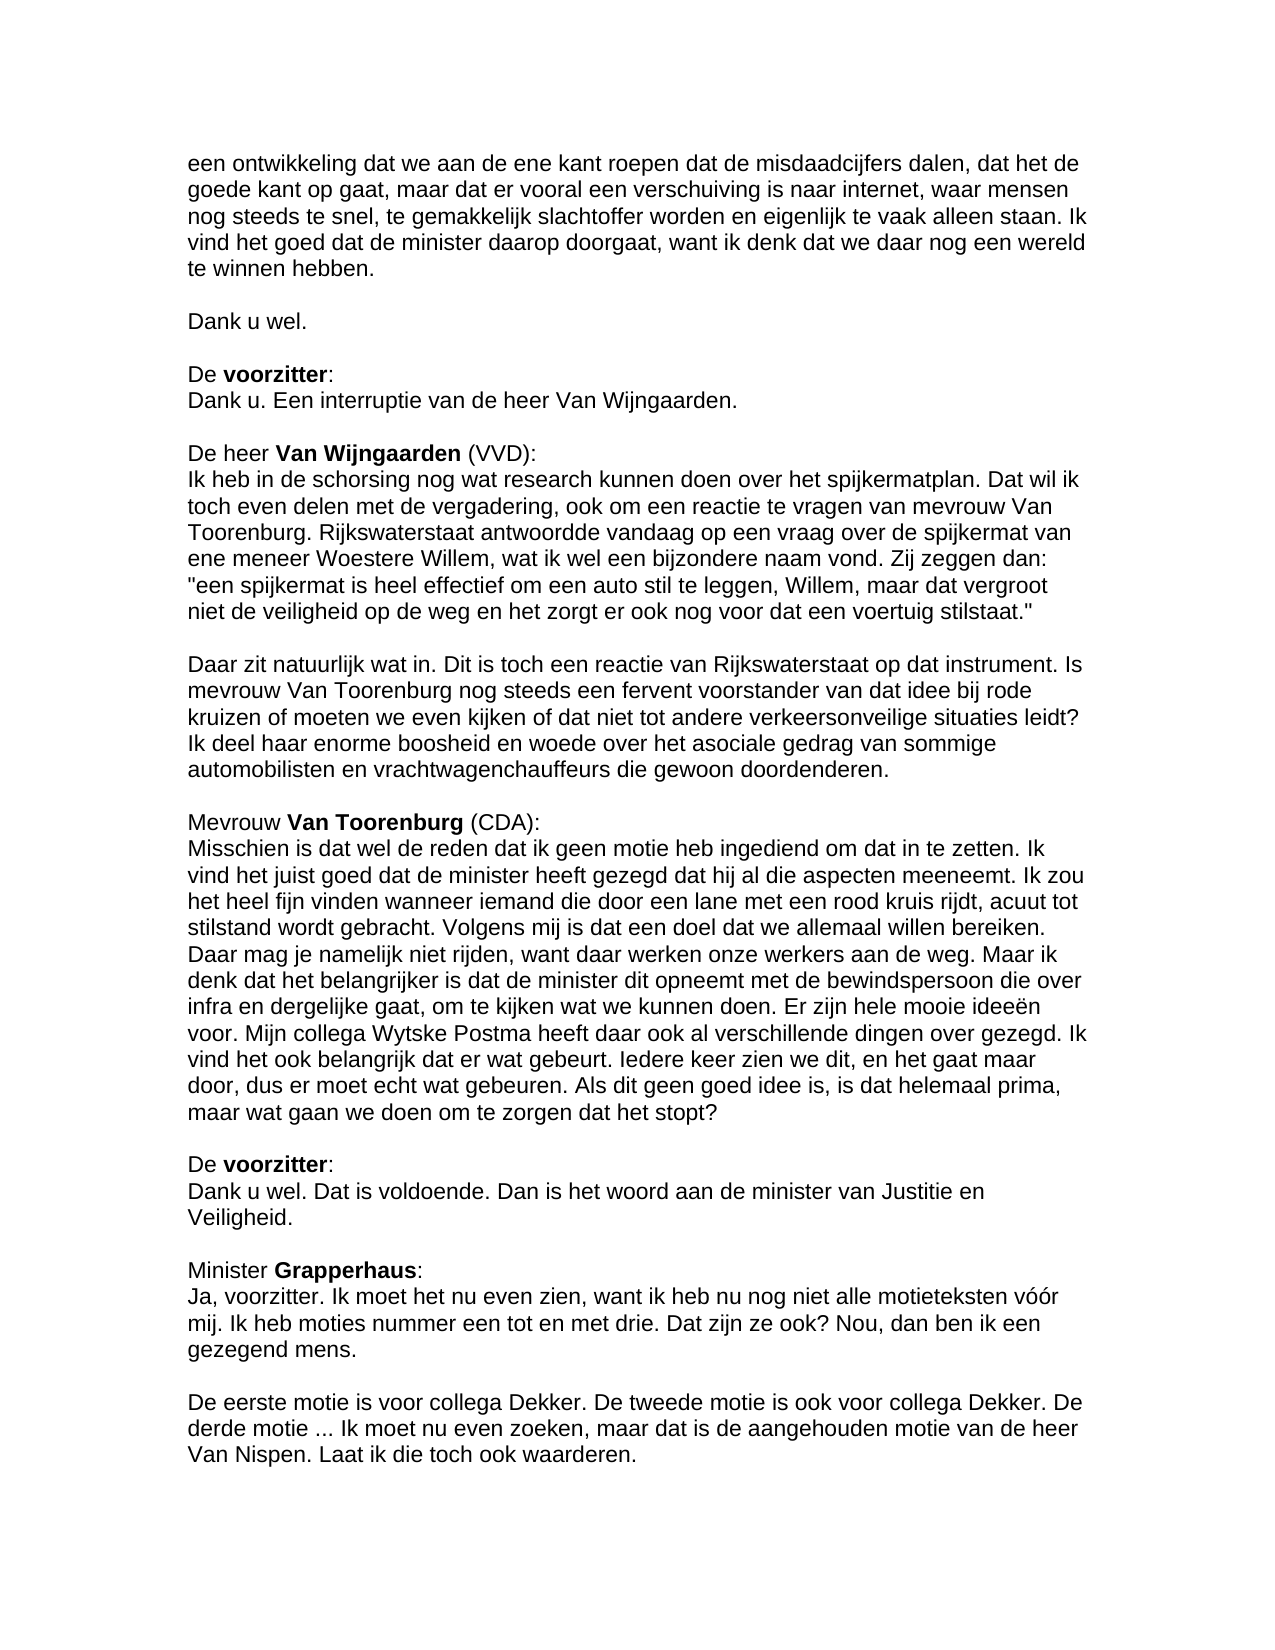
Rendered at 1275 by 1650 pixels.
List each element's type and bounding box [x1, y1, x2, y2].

text [187, 150, 1087, 1494]
